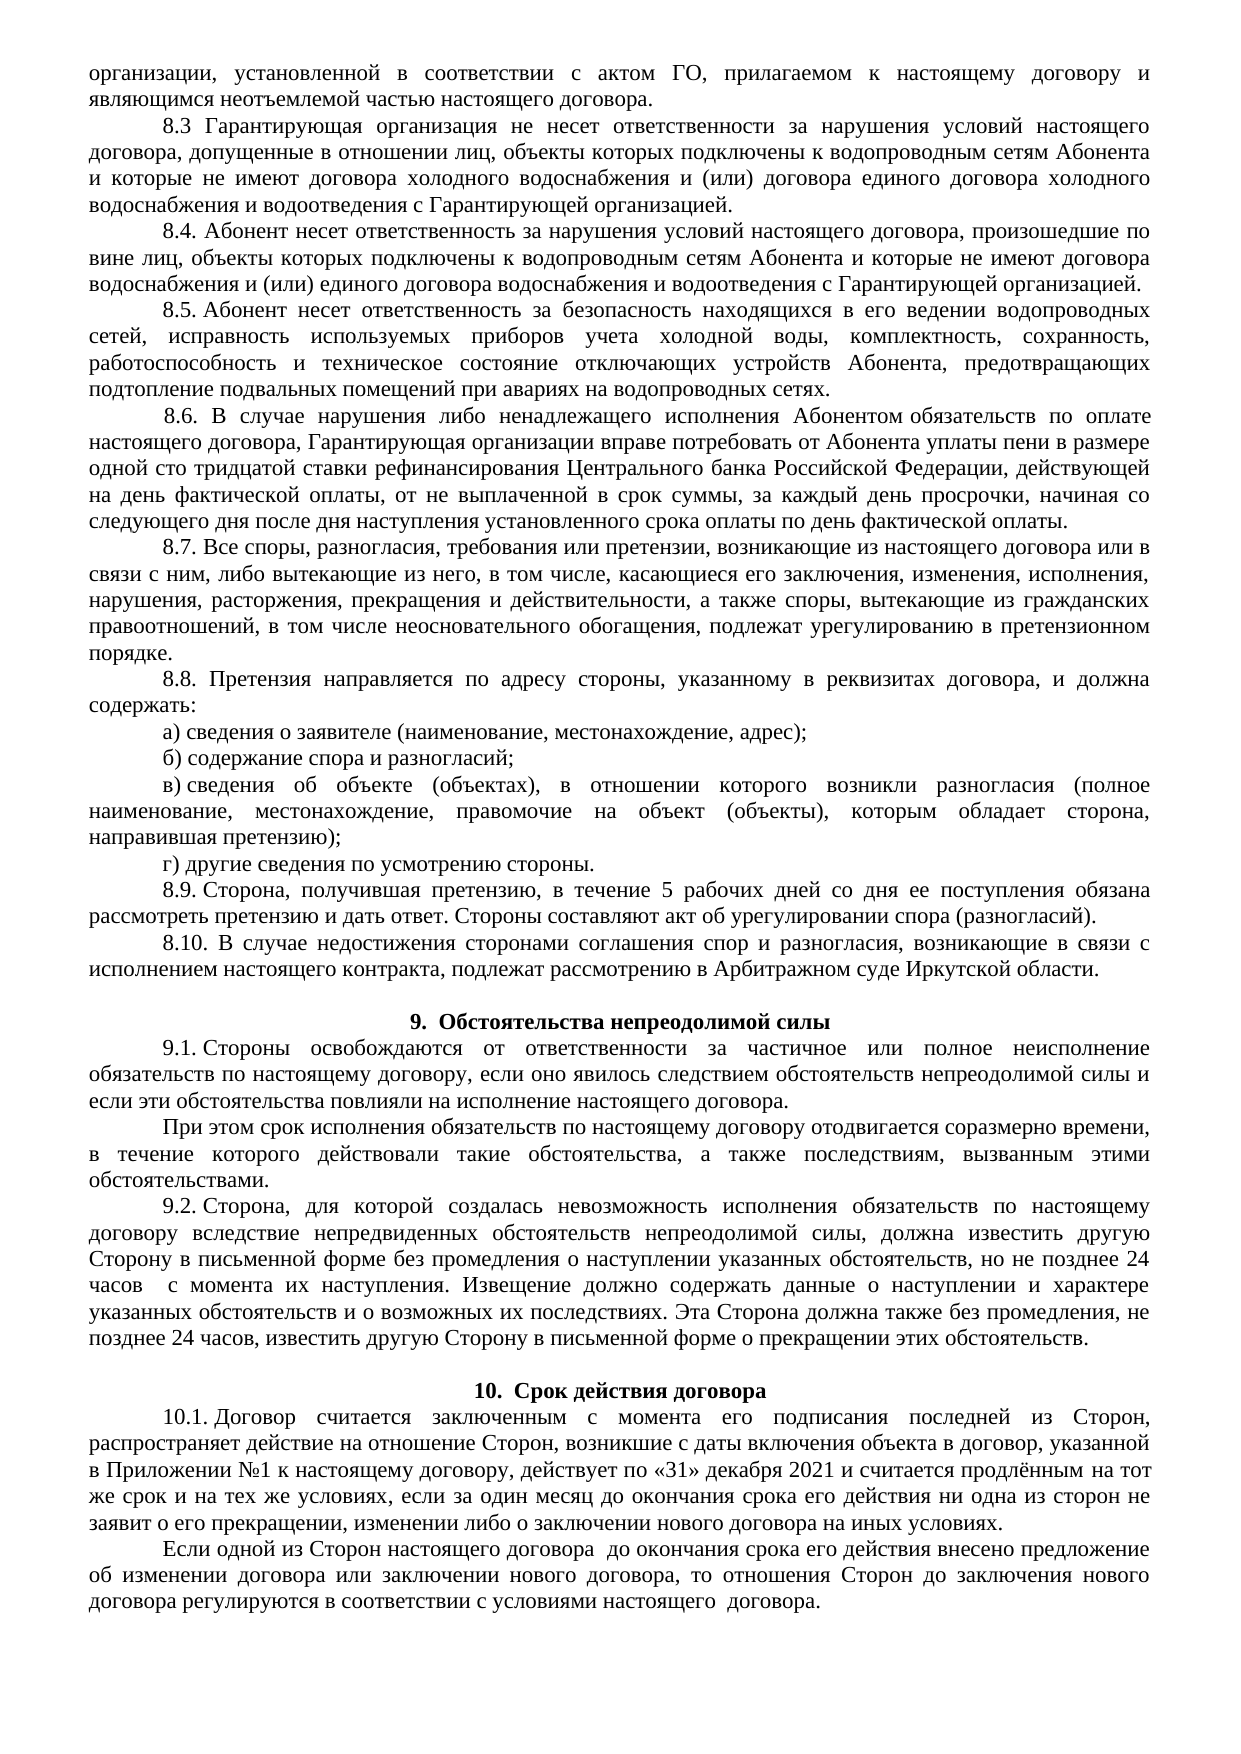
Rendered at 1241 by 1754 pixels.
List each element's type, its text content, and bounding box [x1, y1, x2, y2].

text 10. Срок действия договора [89, 1377, 1152, 1403]
text 8.3 Гарантирующая организация не несет ответственности за нарушения условий настоящего договора, допущенные в отношении лиц, объекты которых подключены к водопроводным сетям Абонента и которые не имеют договора холодного водоснабжения и (или) договора единого договора холодного водоснабжения и водоотведения с Гарантирующей организацией. [89, 112, 1152, 217]
text 9.2. Сторона, для которой создалась невозможность исполнения обязательств по настоящему договору вследствие непредвиденных обстоятельств непреодолимой силы, должна известить другую Сторону в письменной форме без промедления о наступлении указанных обстоятельств, но не позднее 24 часов с момента их наступления. Извещение должно содержать данные о наступлении и характере указанных обстоятельств и о возможных их последствиях. Эта Сторона должна также без промедления, не позднее 24 часов, известить другую Сторону в письменной форме о прекращении этих обстоятельств. [89, 1192, 1152, 1350]
text Если одной из Сторон настоящего договора до окончания срока его действия внесено предложение об изменении договора или заключении нового договора, то отношения Сторон до заключения нового договора регулируются в соответствии с условиями настоящего договора. [89, 1535, 1152, 1614]
text 8.7. Все споры, разногласия, требования или претензии, возникающие из настоящего договора или в связи с ним, либо вытекающие из него, в том числе, касающиеся его заключения, изменения, исполнения, нарушения, расторжения, прекращения и действительности, а также споры, вытекающие из гражданских правоотношений, в том числе неосновательного обогащения, подлежат урегулированию в претензионном порядке. [89, 533, 1152, 665]
text 8.8. Претензия направляется по адресу стороны, указанному в реквизитах договора, и должна содержать: [89, 665, 1152, 718]
text 8.6. В случае нарушения либо ненадлежащего исполнения Абонентом обязательств по оплате настоящего договора, Гарантирующая организации вправе потребовать от Абонента уплаты пени в размере одной сто тридцатой ставки рефинансирования Центрального банка Российской Федерации, действующей на день фактической оплаты, от не выплаченной в срок суммы, за каждый день просрочки, начиная со следующего дня после дня наступления установленного срока оплаты по день фактической оплаты. [89, 402, 1152, 533]
text б) содержание спора и разногласий; [89, 744, 1152, 771]
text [89, 59, 1152, 112]
text г) другие сведения по усмотрению стороны. [89, 850, 1152, 876]
text При этом срок исполнения обязательств по настоящему договору отодвигается соразмерно времени, в течение которого действовали такие обстоятельства, а также последствиям, вызванным этими обстоятельствами. [89, 1113, 1152, 1192]
text 9. Обстоятельства непреодолимой силы [89, 1008, 1152, 1034]
text а) сведения о заявителе (наименование, местонахождение, адрес); [89, 718, 1152, 744]
text 8.4. Абонент несет ответственность за нарушения условий настоящего договора, произошедшие по вине лиц, объекты которых подключены к водопроводным сетям Абонента и которые не имеют договора водоснабжения и (или) единого договора водоснабжения и водоотведения с Гарантирующей организацией. [89, 217, 1152, 296]
text в) сведения об объекте (объектах), в отношении которого возникли разногласия (полное наименование, местонахождение, правомочие на объект (объекты), которым обладает сторона, направившая претензию); [89, 771, 1152, 850]
text 8.5. Абонент несет ответственность за безопасность находящихся в его ведении водопроводных сетей, исправность используемых приборов учета холодной воды, комплектность, сохранность, работоспособность и техническое состояние отключающих устройств Абонента, предотвращающих подтопление подвальных помещений при авариях на водопроводных сетях. [89, 296, 1152, 402]
text 8.9. Сторона, получившая претензию, в течение 5 рабочих дней со дня ее поступления обязана рассмотреть претензию и дать ответ. Стороны составляют акт об урегулировании спора (разногласий). [89, 876, 1152, 929]
text 8.10. В случае недостижения сторонами соглашения спор и разногласия, возникающие в связи с исполнением настоящего контракта, подлежат рассмотрению в Арбитражном суде Иркутской области. [89, 929, 1152, 981]
text 10.1. Договор считается заключенным с момента его подписания последней из Сторон, распространяет действие на отношение Сторон, возникшие с даты включения объекта в договор, указанной в Приложении №1 к настоящему договору, действует по «31» декабря 2021 и считается продлённым на тот же срок и на тех же условиях, если за один месяц до окончания срока его действия ни одна из сторон не заявит о его прекращении, изменении либо о заключении нового договора на иных условиях. [89, 1403, 1152, 1535]
text 9.1. Стороны освобождаются от ответственности за частичное или полное неисполнение обязательств по настоящему договору, если оно явилось следствием обстоятельств непреодолимой силы и если эти обстоятельства повлияли на исполнение настоящего договора. [89, 1034, 1152, 1113]
